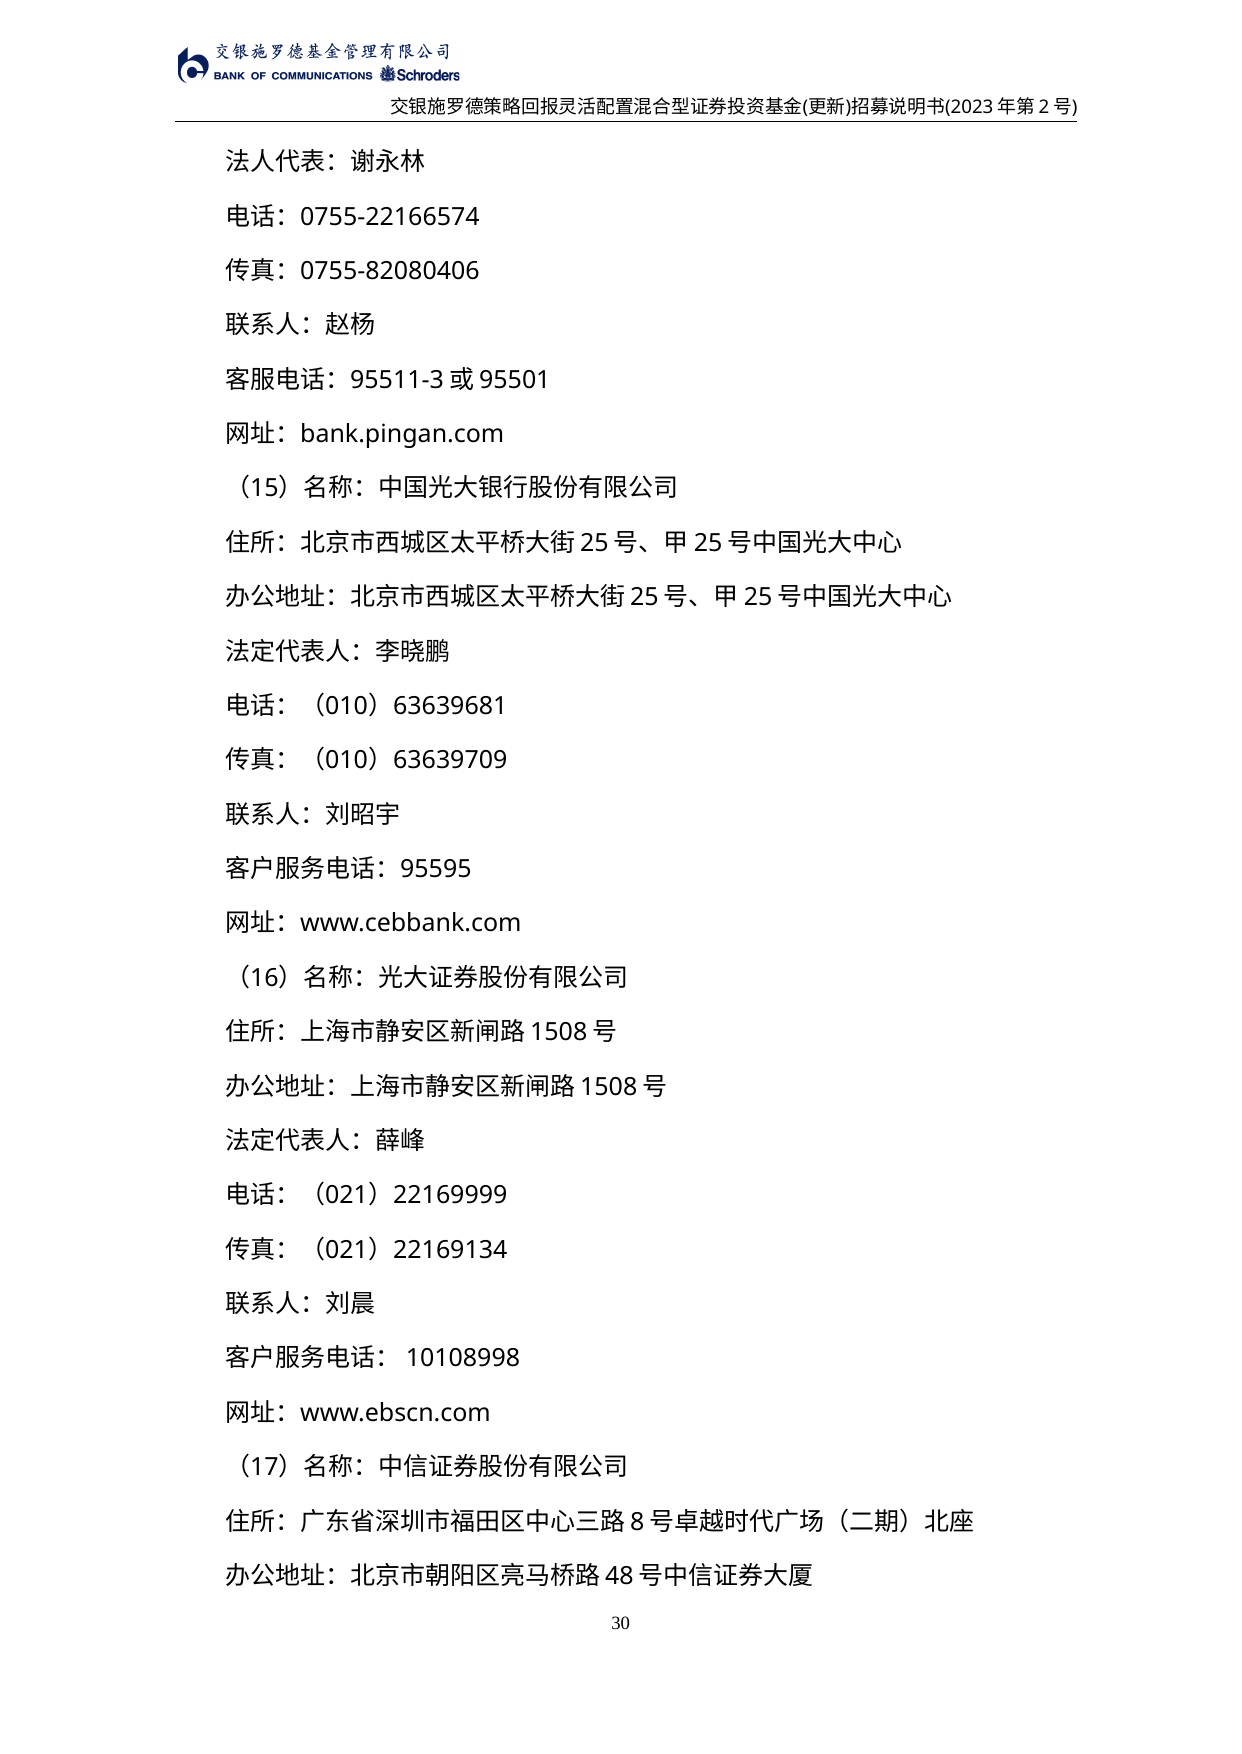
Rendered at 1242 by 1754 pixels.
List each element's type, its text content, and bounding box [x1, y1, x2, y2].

text 住所：广东省深圳市福田区中心三路8号卓越时代广场（二期）北座 [175, 1501, 1077, 1537]
text 电话：（021）22169999 [175, 1175, 1077, 1211]
text 网址：www.ebscn.com [175, 1392, 1077, 1428]
picture [178, 43, 460, 83]
text 网址：bank.pingan.com [175, 413, 1077, 450]
text 传真：（021）22169134 [175, 1229, 1077, 1265]
text 法人代表：谢永林 [175, 142, 1077, 178]
text 联系人：刘昭宇 [175, 794, 1077, 830]
text 客服电话：95511-3或95501 [175, 359, 1077, 395]
text 传真：（010）63639709 [175, 740, 1077, 776]
text 传真：0755-82080406 [175, 250, 1077, 287]
text 电话：（010）63639681 [175, 685, 1077, 722]
text 联系人：赵杨 [175, 305, 1077, 341]
text 住所：上海市静安区新闸路1508号 [175, 1012, 1077, 1048]
text 办公地址：北京市朝阳区亮马桥路48号中信证券大厦 [175, 1555, 1077, 1592]
text 法定代表人：李晓鹏 [175, 631, 1077, 667]
text 客户服务电话： 10108998 [175, 1338, 1077, 1374]
text 电话：0755-22166574 [175, 196, 1077, 232]
text （16）名称：光大证券股份有限公司 [175, 957, 1077, 993]
text （15）名称：中国光大银行股份有限公司 [175, 468, 1077, 504]
text 联系人：刘晨 [175, 1283, 1077, 1320]
text 办公地址：上海市静安区新闸路1508号 [175, 1066, 1077, 1102]
text 住所：北京市西城区太平桥大街25号、甲25号中国光大中心 [175, 522, 1077, 558]
text （17）名称：中信证券股份有限公司 [175, 1447, 1077, 1483]
text 法定代表人：薛峰 [175, 1120, 1077, 1157]
text 办公地址：北京市西城区太平桥大街25号、甲25号中国光大中心 [175, 577, 1077, 613]
text 网址：www.cebbank.com [175, 903, 1077, 939]
text 客户服务电话：95595 [175, 848, 1077, 885]
